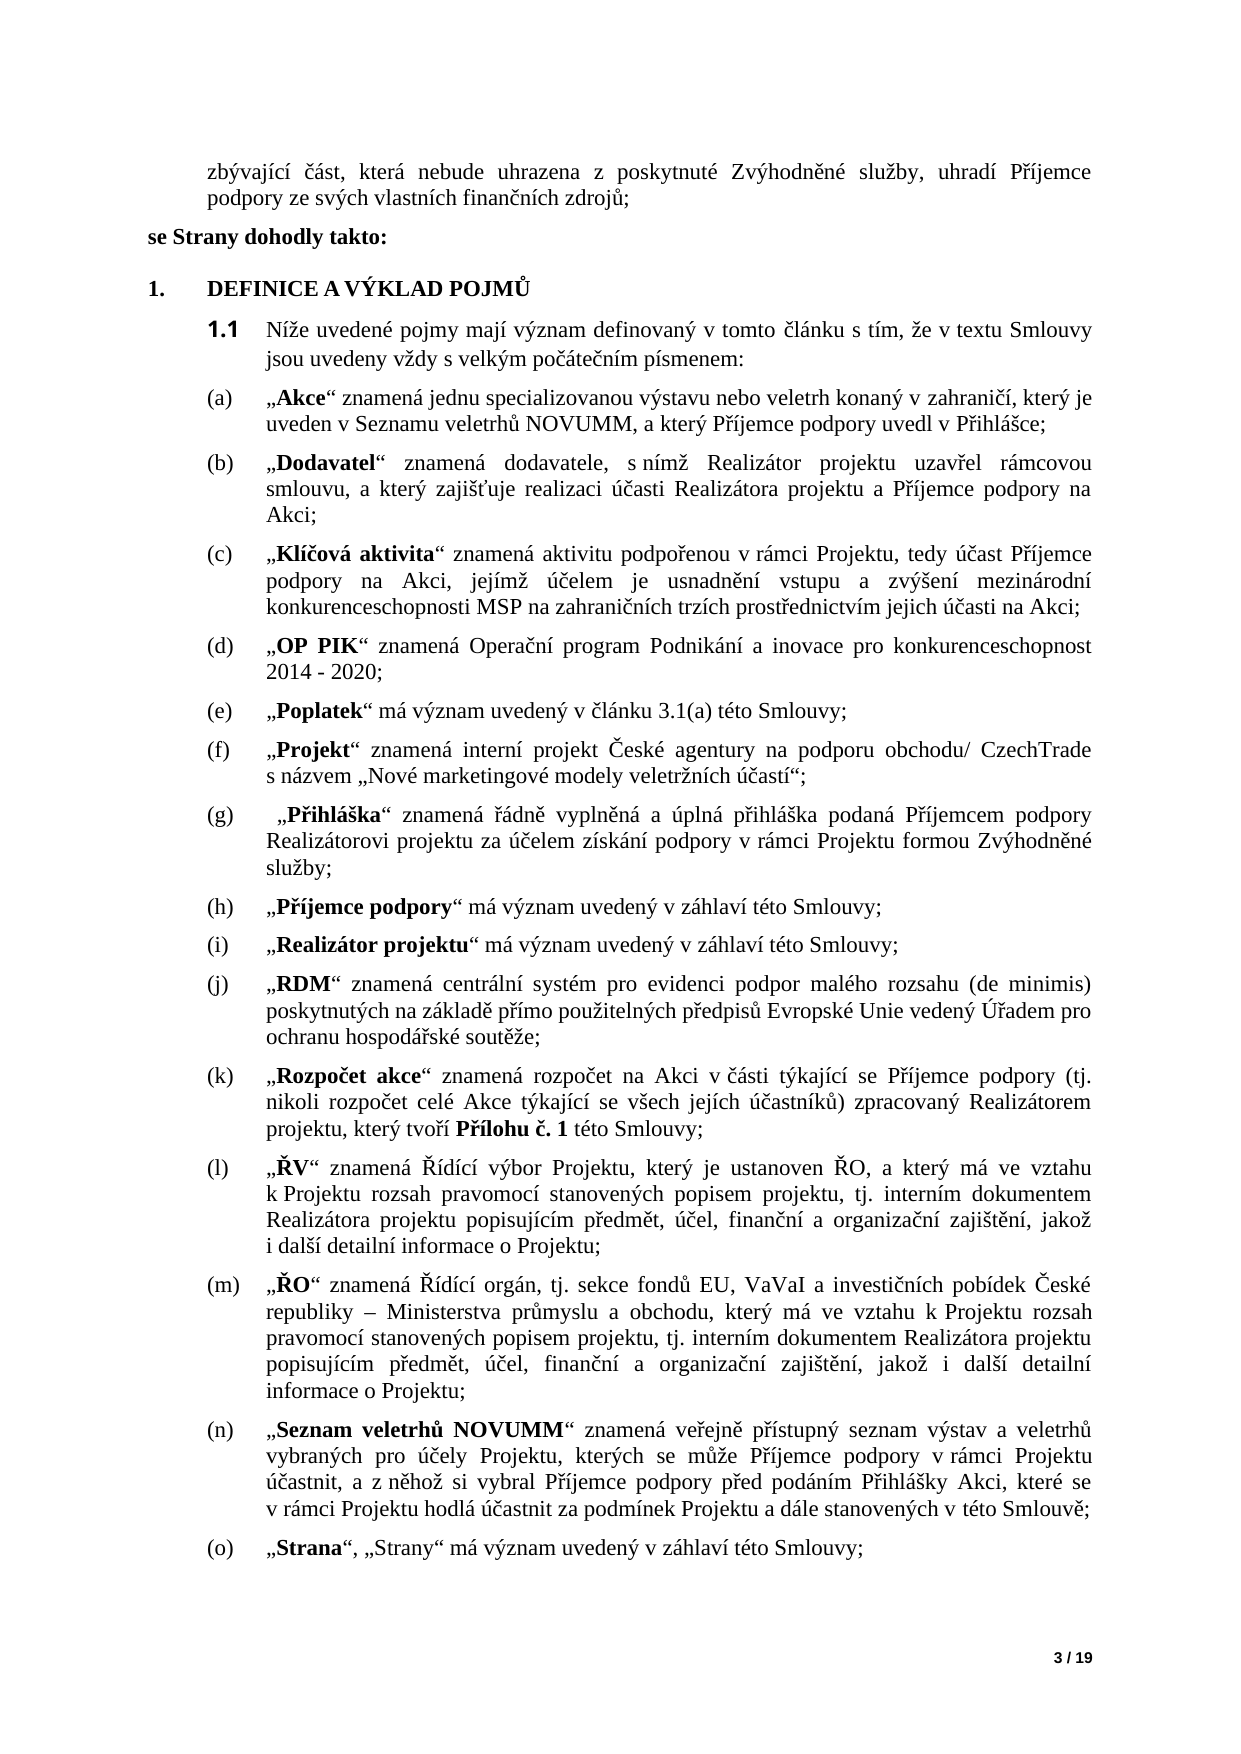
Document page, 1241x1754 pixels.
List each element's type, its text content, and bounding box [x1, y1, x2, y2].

text „Klíčová aktivita“ znamená aktivitu podpořenou v rámci Projektu, tedy účast Příjemce podpory na Akci, jejímž účelem je usnadnění vstupu a zvýšení mezinárodní konkurenceschopnosti MSP na zahraničních trzích prostřednictvím jejich účasti na Akci; [207, 540, 1092, 619]
text „ŘV“ znamená Řídící výbor Projektu, který je ustanoven ŘO, a který má ve vztahu k Projektu rozsah pravomocí stanovených popisem projektu, tj. interním dokumentem Realizátora projektu popisujícím předmět, účel, finanční a organizační zajištění, jakož i další detailní informace o Projektu; [207, 1153, 1092, 1259]
text Níže uvedené pojmy mají význam definovaný v tomto článku s tím, že v textu Smlouvy jsou uvedeny vždy s velkým počátečním písmenem: [207, 313, 1092, 371]
text „Rozpočet akce“ znamená rozpočet na Akci v části týkající se Příjemce podpory (tj. nikoli rozpočet celé Akce týkající se všech jejích účastníků) zpracovaný Realizátorem projektu, který tvoří Přílohu č. 1 této Smlouvy; [207, 1062, 1092, 1141]
text „OP PIK“ znamená Operační program Podnikání a inovace pro konkurenceschopnost 2014 - 2020; [207, 632, 1092, 684]
text „Realizátor projektu“ má význam uvedený v záhlaví této Smlouvy; [207, 932, 1092, 958]
text „ŘO“ znamená Řídící orgán, tj. sekce fondů EU, VaVaI a investičních pobídek České republiky – Ministerstva průmyslu a obchodu, který má ve vztahu k Projektu rozsah pravomocí stanovených popisem projektu, tj. interním dokumentem Realizátora projektu popisujícím předmět, účel, finanční a organizační zajištění, jakož i další detailní informace o Projektu; [207, 1271, 1092, 1403]
text „RDM“ znamená centrální systém pro evidenci podpor malého rozsahu (de minimis) poskytnutých na základě přímo použitelných předpisů Evropské Unie vedený Úřadem pro ochranu hospodářské soutěže; [207, 970, 1092, 1049]
subtitle Definice A VÝKLAD POJMŮ [148, 274, 1092, 301]
text „Přihláška“ znamená řádně vyplněná a úplná přihláška podaná Příjemcem podpory Realizátorovi projektu za účelem získání podpory v rámci Projektu formou Zvýhodněné služby; [207, 801, 1092, 880]
text „Poplatek“ má význam uvedený v článku 3.1(a) této Smlouvy; [207, 697, 1092, 723]
text „Dodavatel“ znamená dodavatele, s nímž Realizátor projektu uzavřel rámcovou smlouvu, a který zajišťuje realizaci účasti Realizátora projektu a Příjemce podpory na Akci; [207, 449, 1092, 528]
text „Strana“, „Strany“ má význam uvedený v záhlaví této Smlouvy; [207, 1534, 1092, 1560]
text „Seznam veletrhů NOVUMM“ znamená veřejně přístupný seznam výstav a veletrhů vybraných pro účely Projektu, kterých se může Příjemce podpory v rámci Projektu účastnit, a z něhož si vybral Příjemce podpory před podáním Přihlášky Akci, které se v rámci Projektu hodlá účastnit za podmínek Projektu a dále stanovených v této Smlouvě; [207, 1416, 1092, 1521]
list se Strany dohodly takto: [148, 223, 1092, 249]
text „Projekt“ znamená interní projekt České agentury na podporu obchodu/ CzechTrade s názvem „Nové marketingové modely veletržních účastí“; [207, 736, 1092, 789]
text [148, 158, 1092, 211]
text „Příjemce podpory“ má význam uvedený v záhlaví této Smlouvy; [207, 893, 1092, 919]
text „Akce“ znamená jednu specializovanou výstavu nebo veletrh konaný v zahraničí, který je uveden v Seznamu veletrhů NOVUMM, a který Příjemce podpory uvedl v Přihlášce; [207, 383, 1092, 436]
